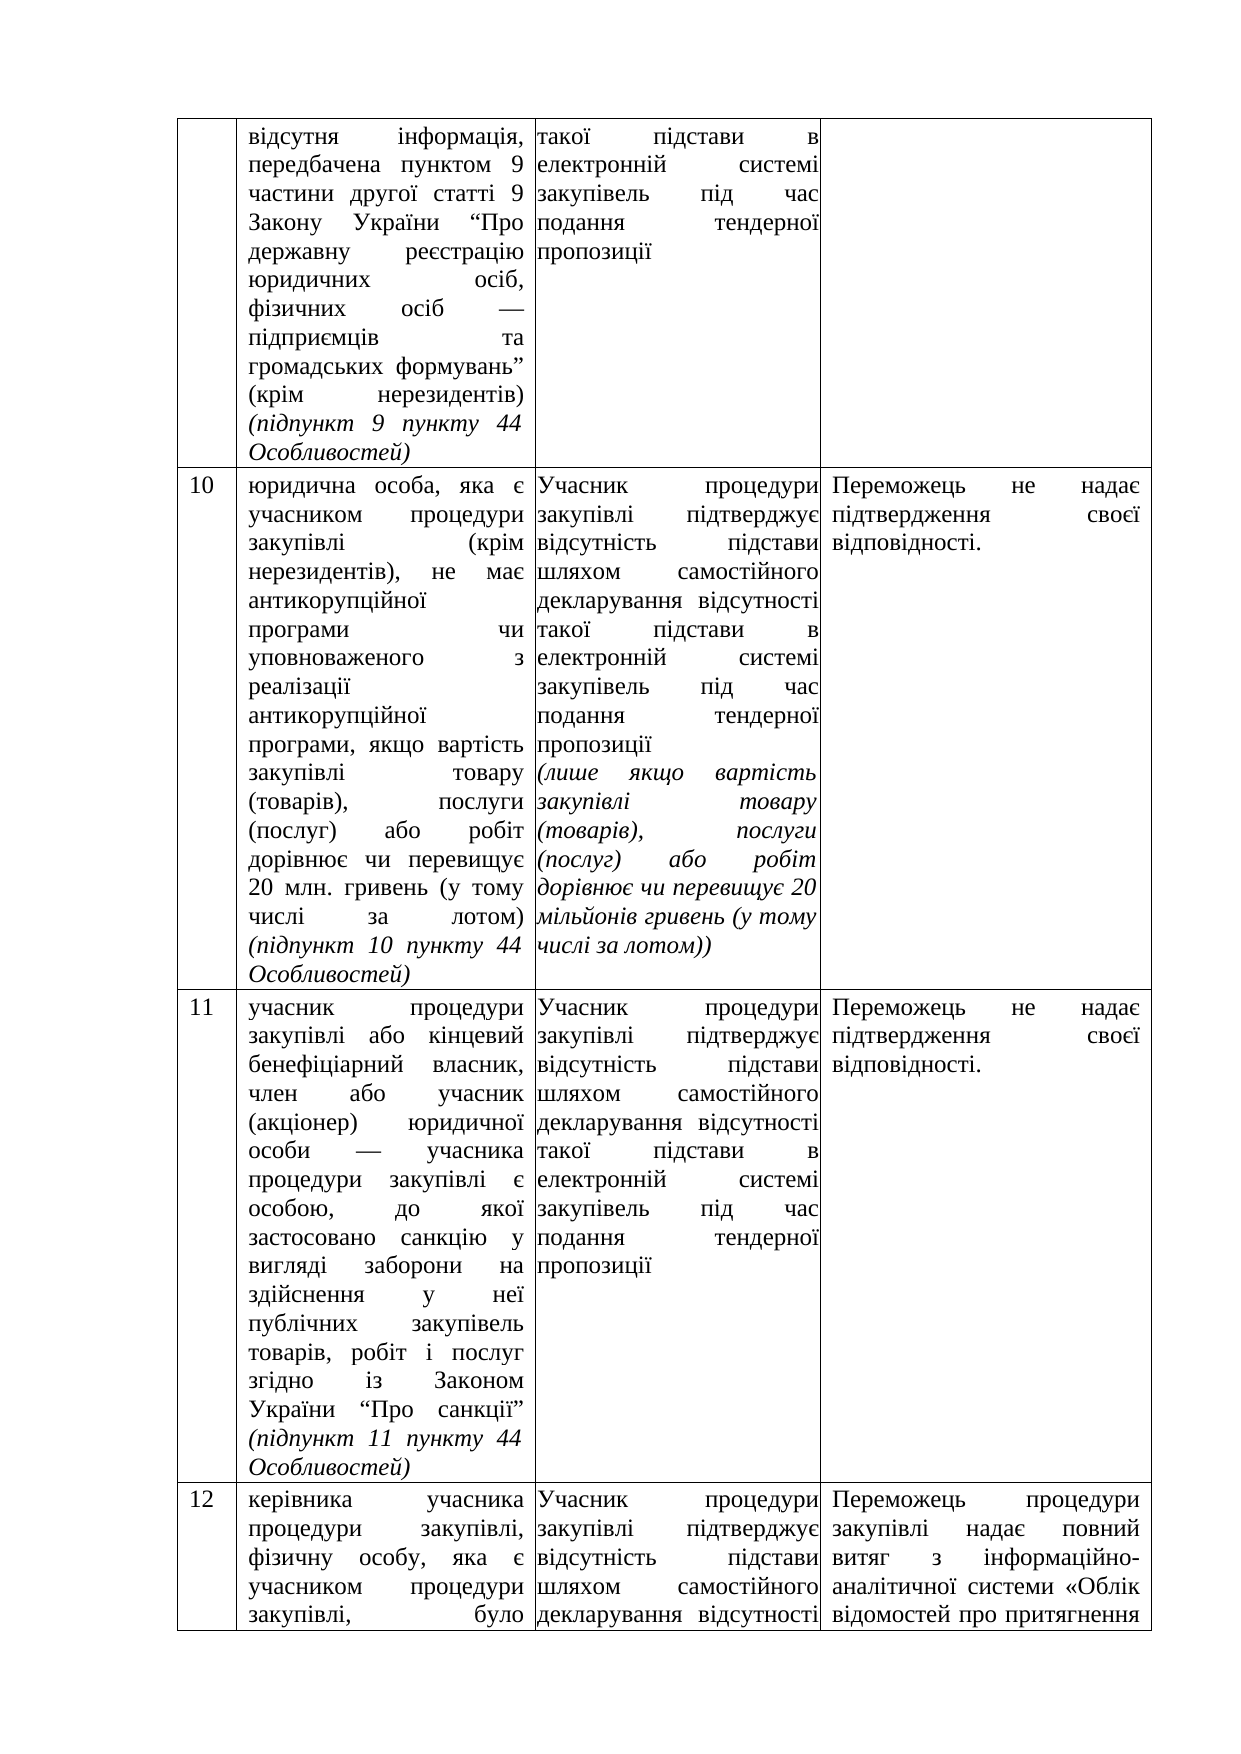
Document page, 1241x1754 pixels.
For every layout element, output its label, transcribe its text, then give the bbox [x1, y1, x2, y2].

table_cell 10 [178, 468, 236, 989]
table_cell Переможець не надає підтвердження своєї відповідності. [821, 468, 1151, 989]
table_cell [536, 1483, 820, 1630]
table_cell Учасник процедури закупівлі підтверджує відсутність підстави шляхом самостійного декларування відсутності такої підстави в електронній системі закупівель під час подання тендерної пропозиції (лише якщо вартість закупівлі товару (товарів), послуги (послуг) або робіт дорівнює чи перевищує 20 мільйонів гривень (у тому числі за лотом)) [536, 468, 820, 989]
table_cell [821, 1483, 1151, 1630]
table_cell 12 [178, 1483, 236, 1630]
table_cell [821, 119, 1151, 467]
table_cell Переможець не надає підтвердження своєї відповідності. [821, 990, 1151, 1482]
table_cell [536, 119, 820, 467]
table_cell юридична особа, яка є учасником процедури закупівлі (крім нерезидентів), не має антикорупційної програми чи уповноваженого з реалізації антикорупційної програми, якщо вартість закупівлі товару (товарів), послуги (послуг) або робіт дорівнює чи перевищує 20 млн. гривень (у тому числі за лотом) (підпункт 10 пункту 44 Особливостей) [237, 468, 535, 989]
table_cell учасник процедури закупівлі або кінцевий бенефіціарний власник, член або учасник (акціонер) юридичної особи — учасника процедури закупівлі є особою, до якої застосовано санкцію у вигляді заборони на здійснення у неї публічних закупівель товарів, робіт і послуг згідно із Законом України “Про санкції” (підпункт 11 пункту 44 Особливостей) [237, 990, 535, 1482]
table_cell 9 [178, 119, 236, 467]
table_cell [237, 1483, 535, 1630]
table_cell 11 [178, 990, 236, 1482]
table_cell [237, 119, 535, 467]
